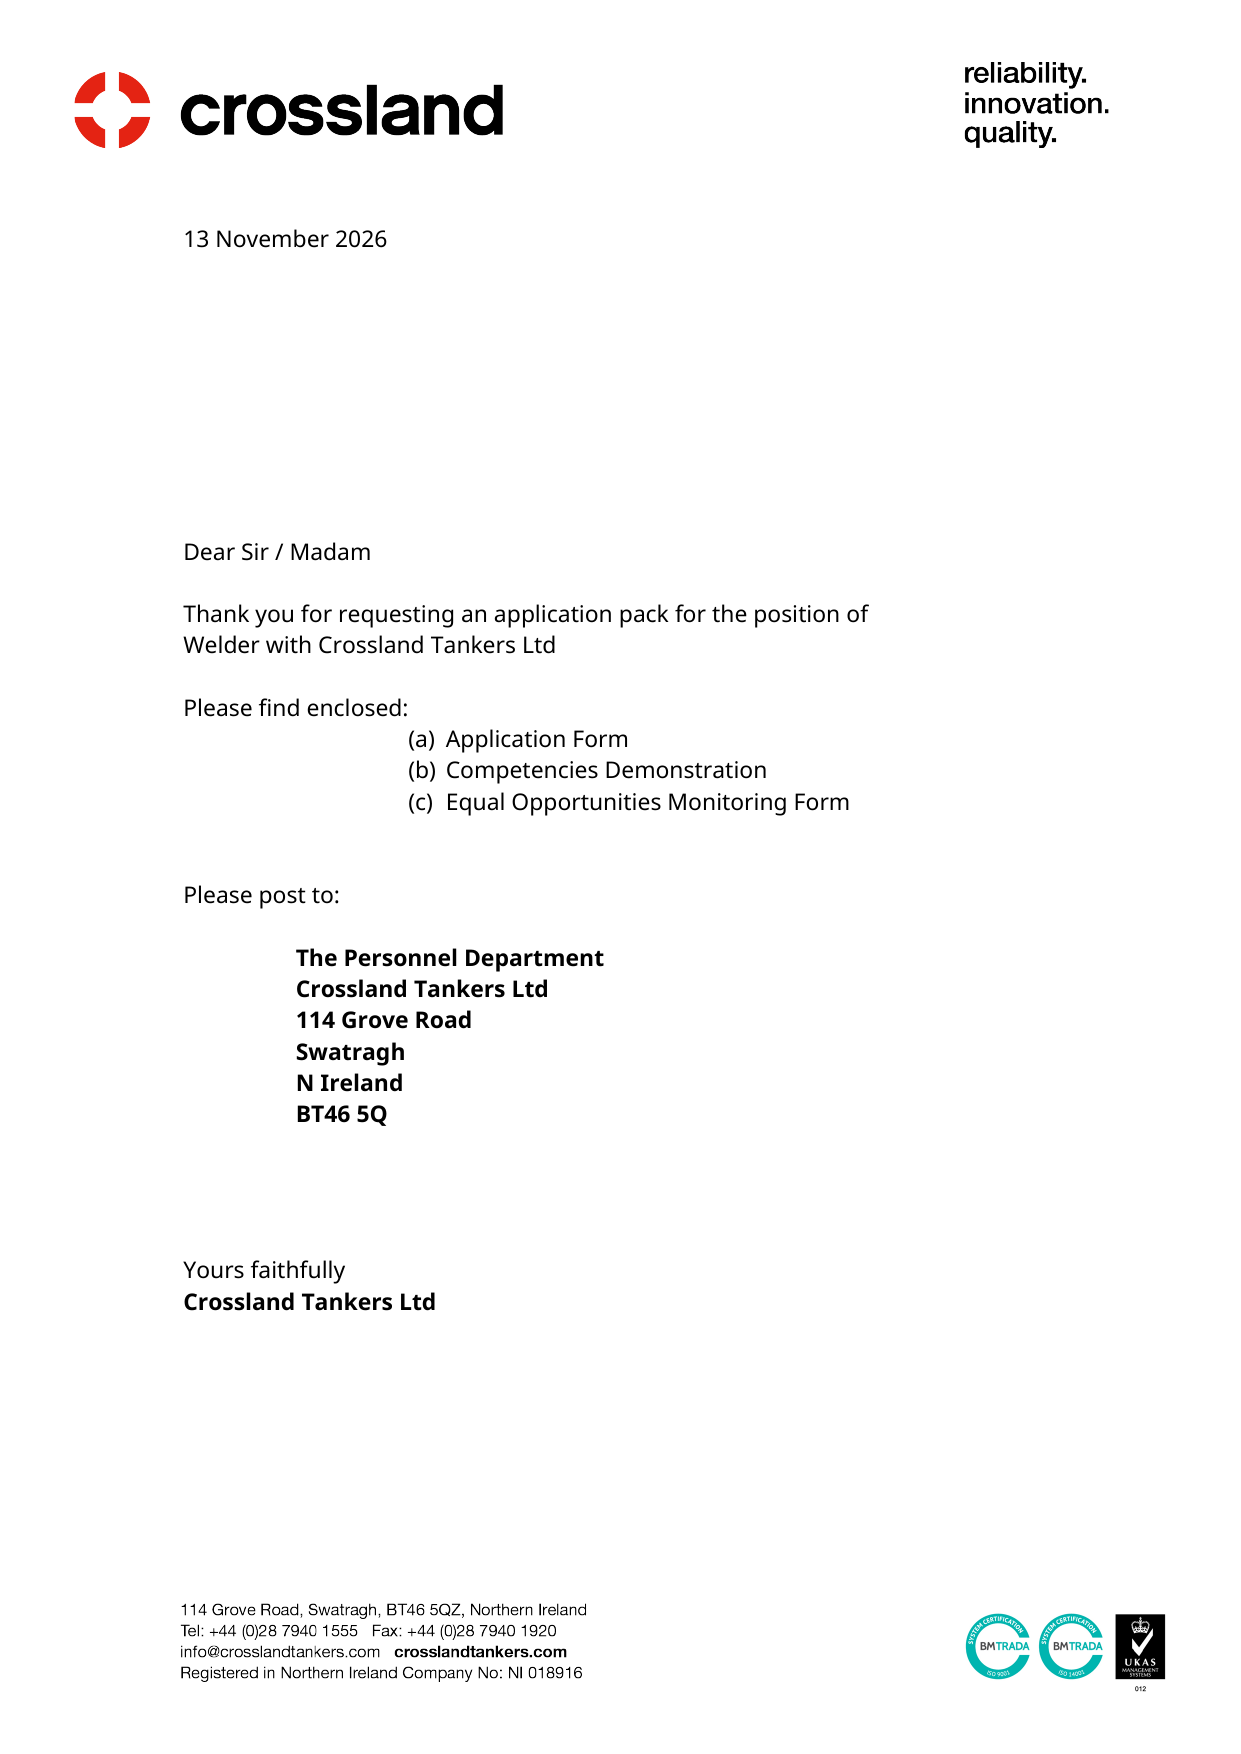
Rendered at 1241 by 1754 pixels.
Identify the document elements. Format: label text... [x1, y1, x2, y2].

text Crossland Tankers Ltd [296, 973, 1057, 1004]
title Dear Sir / Madam [183, 536, 1057, 567]
picture [964, 62, 1109, 148]
picture [957, 1607, 1174, 1694]
text The Personnel Department [296, 942, 1057, 973]
text Swatragh [296, 1036, 1057, 1067]
title Welder with Crossland Tankers Ltd [183, 629, 1057, 661]
title Thank you for requesting an application pack for the position of [183, 598, 1057, 629]
title Application Form [408, 723, 1057, 754]
title Crossland Tankers Ltd [183, 1286, 1057, 1317]
text 114 Grove Road [296, 1004, 1057, 1036]
text BT46 5Q [296, 1098, 1057, 1129]
title Equal Opportunities Monitoring Form [408, 786, 1057, 817]
title 04 October 2018 [183, 223, 1057, 254]
title Competencies Demonstration [408, 754, 1057, 786]
picture [180, 1596, 587, 1686]
picture [74, 72, 503, 148]
text N Ireland [296, 1067, 1057, 1098]
text Please post to: [183, 879, 1057, 911]
title Please find enclosed: [183, 692, 1057, 723]
title Yours faithfully [183, 1254, 1057, 1286]
